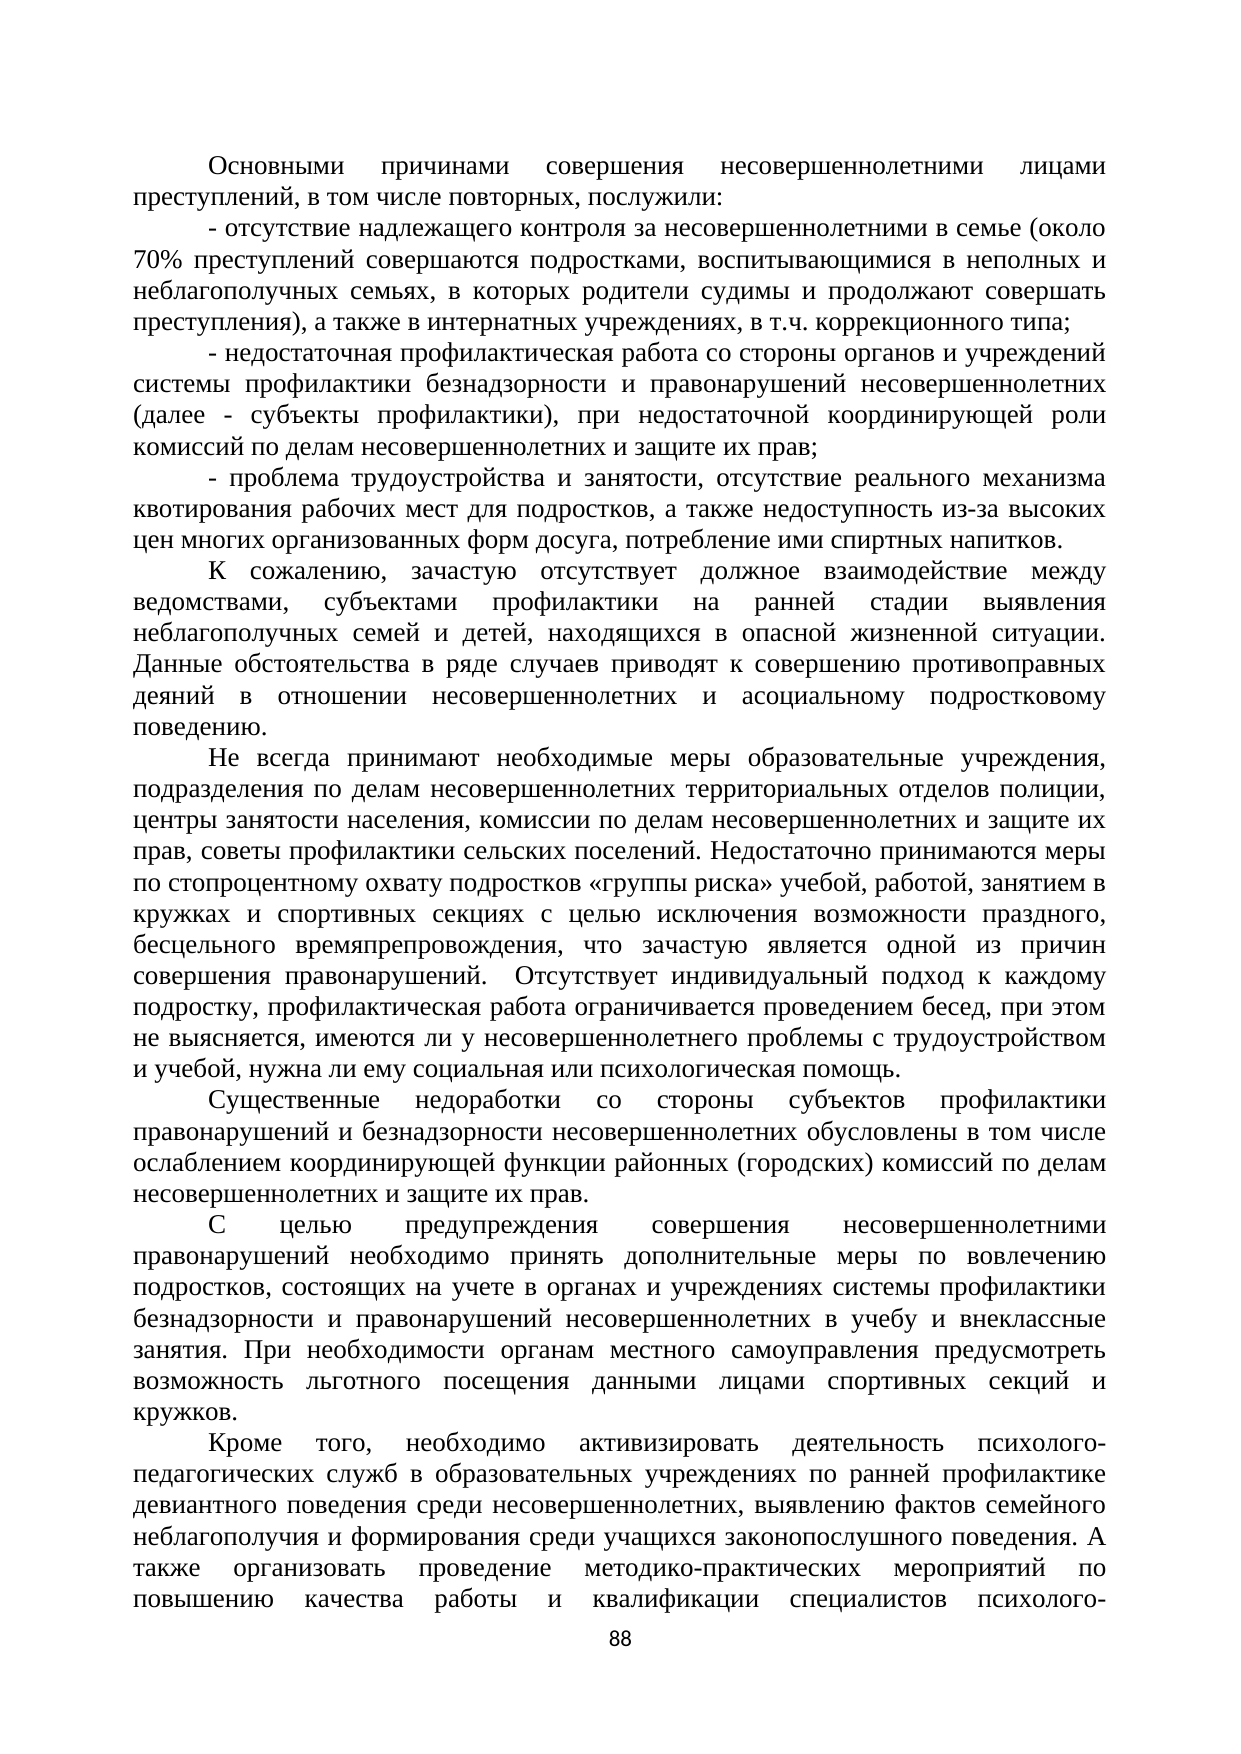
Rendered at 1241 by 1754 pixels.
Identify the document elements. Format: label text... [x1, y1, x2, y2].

text Существенные недоработки со стороны субъектов профилактики правонарушений и безнадзорности несовершеннолетних обусловлены в том числе ослаблением координирующей функции районных (городских) комиссий по делам несовершеннолетних и защите их прав. [133, 1084, 1107, 1208]
text Основными причинами совершения несовершеннолетними лицами преступлений, в том числе повторных, послужили: [133, 149, 1107, 212]
text К сожалению, зачастую отсутствует должное взаимодействие между ведомствами, субъектами профилактики на ранней стадии выявления неблагополучных семей и детей, находящихся в опасной жизненной ситуации. Данные обстоятельства в ряде случаев приводят к совершению противоправных деяний в отношении несовершеннолетних и асоциальному подростковому поведению. [133, 554, 1107, 741]
text - проблема трудоустройства и занятости, отсутствие реального механизма квотирования рабочих мест для подростков, а также недоступность из-за высоких цен многих организованных форм досуга, потребление ими спиртных напитков. [133, 461, 1107, 554]
text - отсутствие надлежащего контроля за несовершеннолетними в семье (около 70% преступлений совершаются подростками, воспитывающимися в неполных и неблагополучных семьях, в которых родители судимы и продолжают совершать преступления), а также в интернатных учреждениях, в т.ч. коррекционного типа; [133, 212, 1107, 336]
text Не всегда принимают необходимые меры образовательные учреждения, подразделения по делам несовершеннолетних территориальных отделов полиции, центры занятости населения, комиссии по делам несовершеннолетних и защите их прав, советы профилактики сельских поселений. Недостаточно принимаются меры по стопроцентному охвату подростков «группы риска» учебой, работой, занятием в кружках и спортивных секциях с целью исключения возможности праздного, бесцельного времяпрепровождения, что зачастую является одной из причин совершения правонарушений. Отсутствует индивидуальный подход к каждому подростку, профилактическая работа ограничивается проведением бесед, при этом не выясняется, имеются ли у несовершеннолетнего проблемы с трудоустройством и учебой, нужна ли ему социальная или психологическая помощь. [133, 741, 1107, 1084]
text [133, 1426, 1107, 1613]
text С целью предупреждения совершения несовершеннолетними правонарушений необходимо принять дополнительные меры по вовлечению подростков, состоящих на учете в органах и учреждениях системы профилактики безнадзорности и правонарушений несовершеннолетних в учебу и внеклассные занятия. При необходимости органам местного самоуправления предусмотреть возможность льготного посещения данными лицами спортивных секций и кружков. [133, 1208, 1107, 1426]
text - недостаточная профилактическая работа со стороны органов и учреждений системы профилактики безнадзорности и правонарушений несовершеннолетних (далее - субъекты профилактики), при недостаточной координирующей роли комиссий по делам несовершеннолетних и защите их прав; [133, 336, 1107, 461]
